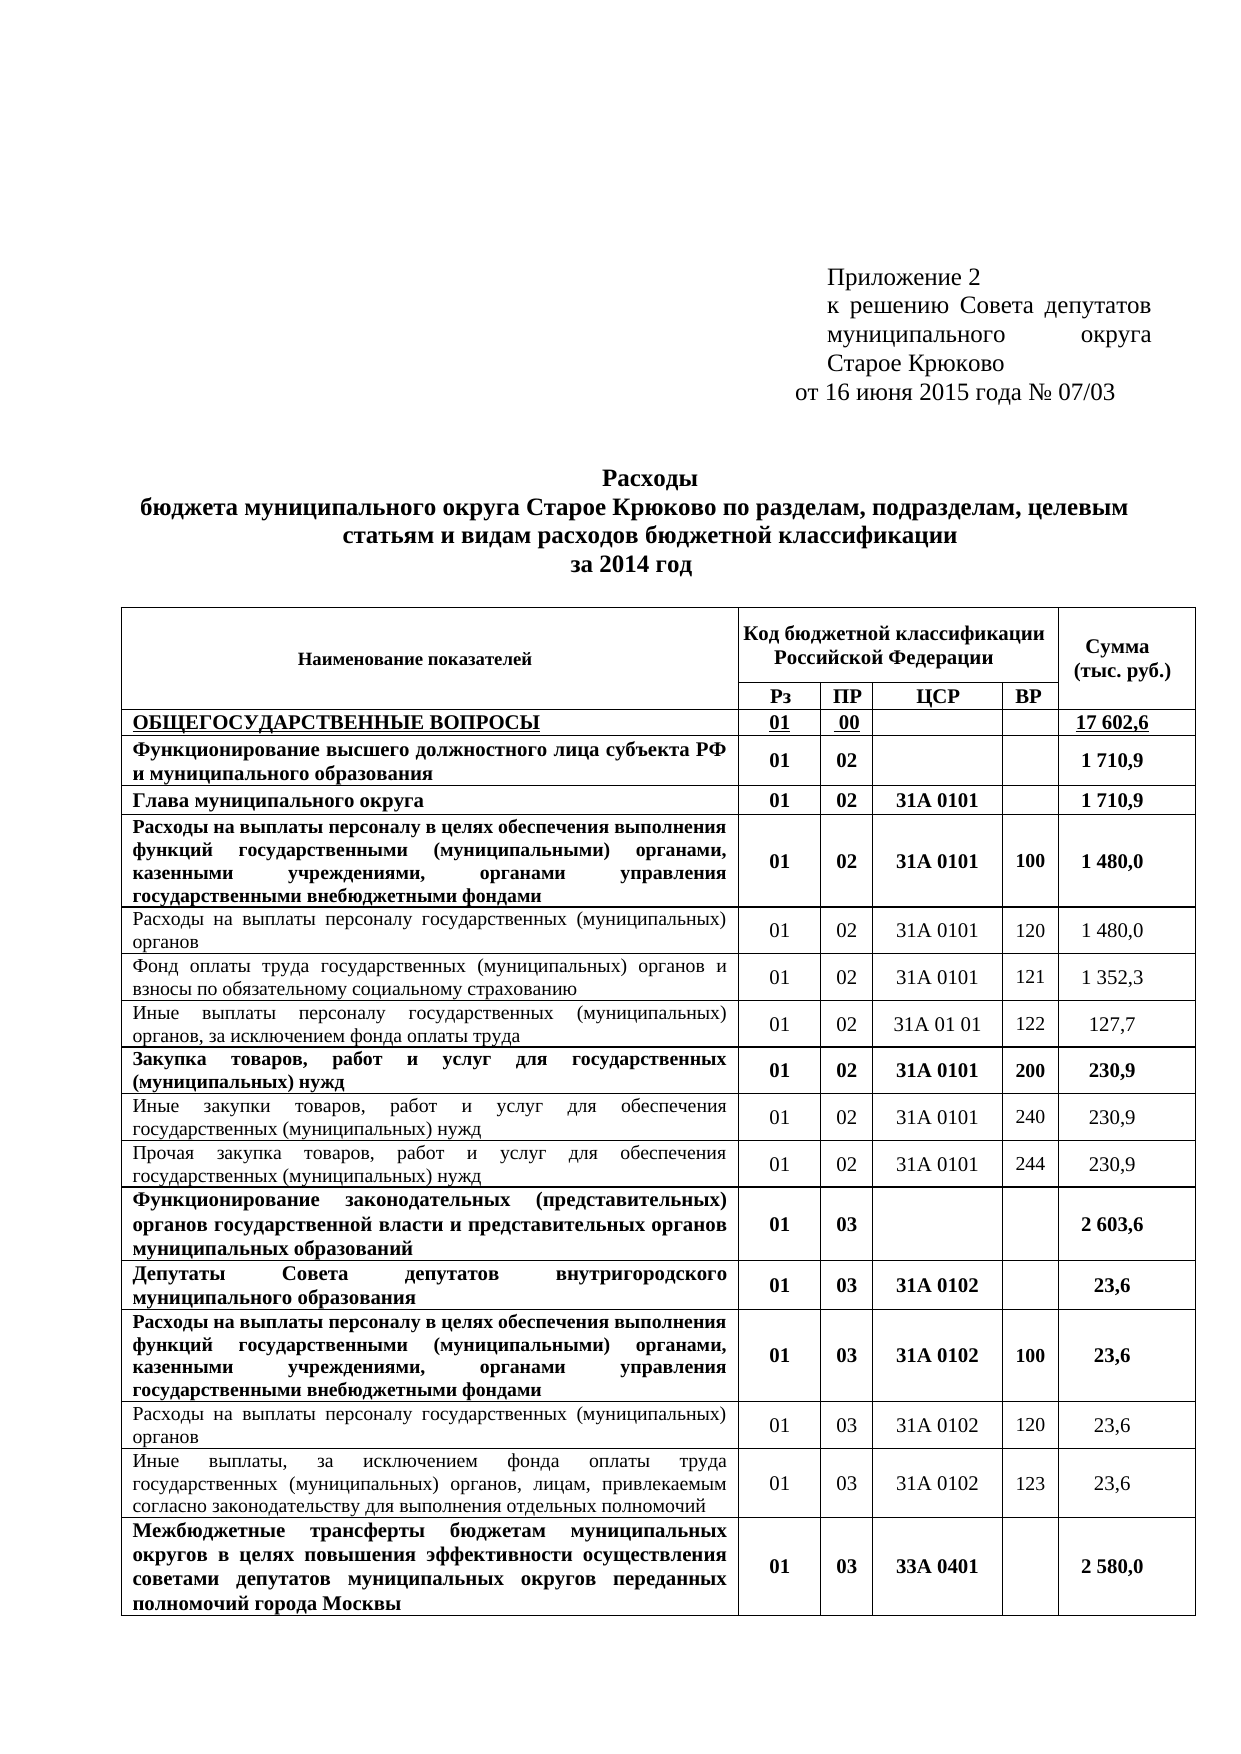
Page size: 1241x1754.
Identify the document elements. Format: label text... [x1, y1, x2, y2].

table_cell 01 [739, 1001, 820, 1046]
table_cell 23,6 [1059, 1402, 1195, 1448]
table_cell 240 [1003, 1094, 1058, 1140]
table_cell 01 [739, 1449, 820, 1517]
table_cell Иные закупки товаров, работ и услуг для обеспечения государственных (муниципальных) нужд [122, 1094, 738, 1140]
table_cell Функционирование высшего должностного лица субъекта РФ и муниципального образования [122, 736, 738, 785]
table_cell 1 480,0 [1059, 908, 1195, 953]
table_cell 02 [821, 954, 872, 1000]
table_cell 03 [821, 1402, 872, 1448]
table_cell 31А 0101 [873, 786, 1002, 814]
table_cell 01 [739, 1518, 820, 1614]
table_cell 244 [1003, 1141, 1058, 1186]
text к решению Совета депутатов муниципального округа Старое Крюково [827, 291, 1152, 377]
table_cell Депутаты Совета депутатов внутригородского муниципального образования [122, 1261, 738, 1309]
table_cell 23,6 [1059, 1261, 1195, 1309]
table_cell 01 [739, 786, 820, 814]
table_cell 1 710,9 [1059, 786, 1195, 814]
table_cell 01 [739, 908, 820, 953]
table_cell 01 [739, 710, 820, 735]
table_cell 01 [739, 954, 820, 1000]
table_cell 31А 0101 [873, 1094, 1002, 1140]
table_cell 31А 0101 [873, 1048, 1002, 1093]
table_cell 03 [821, 1518, 872, 1614]
table_cell 02 [821, 786, 872, 814]
table_cell 31А 01 01 [873, 1001, 1002, 1046]
table_cell ЦСР [873, 683, 1002, 708]
table_cell 33А 0401 [873, 1518, 1002, 1614]
table_cell 01 [739, 1310, 820, 1401]
table_cell [873, 1188, 1002, 1259]
text Приложение 2 [827, 262, 1152, 291]
table_cell 17 602,6 [1059, 710, 1195, 735]
table_cell 31А 0102 [873, 1402, 1002, 1448]
table_cell 120 [1003, 1402, 1058, 1448]
table_cell 200 [1003, 1048, 1058, 1093]
table_cell [873, 710, 1002, 735]
table_cell ВР [1003, 683, 1058, 708]
table_cell [1003, 1188, 1058, 1259]
table_cell 1 480,0 [1059, 815, 1195, 906]
table_cell 31А 0102 [873, 1449, 1002, 1517]
table_cell 1 710,9 [1059, 736, 1195, 785]
text от 16 июня 2015 года № 07/03 [177, 377, 1152, 406]
table_cell 100 [1003, 1310, 1058, 1401]
table_cell 23,6 [1059, 1310, 1195, 1401]
table_cell 02 [821, 908, 872, 953]
table_cell 2 580,0 [1059, 1518, 1195, 1614]
table_cell 03 [821, 1449, 872, 1517]
table_cell 03 [821, 1188, 872, 1259]
table_cell 31А 0101 [873, 815, 1002, 906]
table_cell [1003, 736, 1058, 785]
table_cell ПР [821, 683, 872, 708]
table_cell 02 [821, 1001, 872, 1046]
table_cell 2 603,6 [1059, 1188, 1195, 1259]
table_cell Иные выплаты, за исключением фонда оплаты труда государственных (муниципальных) органов, лицам, привлекаемым согласно законодательству для выполнения отдельных полномочий [122, 1449, 738, 1517]
table_cell [1003, 710, 1058, 735]
table_cell 1 352,3 [1059, 954, 1195, 1000]
table_cell 02 [821, 1141, 872, 1186]
table_cell 03 [821, 1261, 872, 1309]
table_cell 31А 0102 [873, 1310, 1002, 1401]
text за 2014 год [110, 549, 1152, 578]
table_cell [1003, 1261, 1058, 1309]
table_cell 31А 0101 [873, 954, 1002, 1000]
table_cell 127,7 [1059, 1001, 1195, 1046]
table_cell 00 [821, 710, 872, 735]
table_cell 01 [739, 1048, 820, 1093]
table_cell 02 [821, 736, 872, 785]
table_header Сумма (тыс. руб.) [1059, 608, 1195, 708]
table_cell Прочая закупка товаров, работ и услуг для обеспечения государственных (муниципальных) нужд [122, 1141, 738, 1186]
table_cell 01 [739, 736, 820, 785]
table_header Наименование показателей [122, 608, 738, 708]
table_cell Расходы на выплаты персоналу государственных (муниципальных) органов [122, 908, 738, 953]
table_cell 100 [1003, 815, 1058, 906]
table_cell 23,6 [1059, 1449, 1195, 1517]
table_cell 03 [821, 1310, 872, 1401]
table_cell 31А 0102 [873, 1261, 1002, 1309]
table_cell 122 [1003, 1001, 1058, 1046]
table_cell [1003, 1518, 1058, 1614]
table_cell 01 [739, 815, 820, 906]
table_cell 121 [1003, 954, 1058, 1000]
table_cell 31А 0101 [873, 908, 1002, 953]
table_cell 02 [821, 815, 872, 906]
table_header Код бюджетной классификации Российской Федерации [739, 608, 1058, 682]
table_cell 31А 0101 [873, 1141, 1002, 1186]
table_cell 230,9 [1059, 1048, 1195, 1093]
table_cell 02 [821, 1048, 872, 1093]
table_cell 01 [739, 1094, 820, 1140]
table_cell 01 [739, 1261, 820, 1309]
table_cell 02 [821, 1094, 872, 1140]
table_cell [873, 736, 1002, 785]
table_cell Закупка товаров, работ и услуг для государственных (муниципальных) нужд [122, 1048, 738, 1093]
table_cell Расходы на выплаты персоналу государственных (муниципальных) органов [122, 1402, 738, 1448]
text бюджета муниципального округа Старое Крюково по разделам, подразделам, целевым статьям и видам расходов бюджетной классификации [110, 492, 1152, 549]
table_cell [1003, 786, 1058, 814]
text Расходы [148, 463, 1152, 492]
table_cell 230,9 [1059, 1094, 1195, 1140]
table_cell Рз [739, 683, 820, 708]
table_cell Иные выплаты персоналу государственных (муниципальных) органов, за исключением фонда оплаты труда [122, 1001, 738, 1046]
table_cell 01 [739, 1188, 820, 1259]
table_cell Функционирование законодательных (представительных) органов государственной власти и представительных органов муниципальных образований [122, 1188, 738, 1259]
table_cell 120 [1003, 908, 1058, 953]
table_cell 230,9 [1059, 1141, 1195, 1186]
table_cell ОБЩЕГОСУДАРСТВЕННЫЕ ВОПРОСЫ [122, 710, 738, 735]
table_cell 123 [1003, 1449, 1058, 1517]
table_cell Фонд оплаты труда государственных (муниципальных) органов и взносы по обязательному социальному страхованию [122, 954, 738, 1000]
table_cell Глава муниципального округа [122, 786, 738, 814]
table_cell 01 [739, 1402, 820, 1448]
table_cell Межбюджетные трансферты бюджетам муниципальных округов в целях повышения эффективности осуществления советами депутатов муниципальных округов переданных полномочий города Москвы [122, 1518, 738, 1614]
table_cell 01 [739, 1141, 820, 1186]
